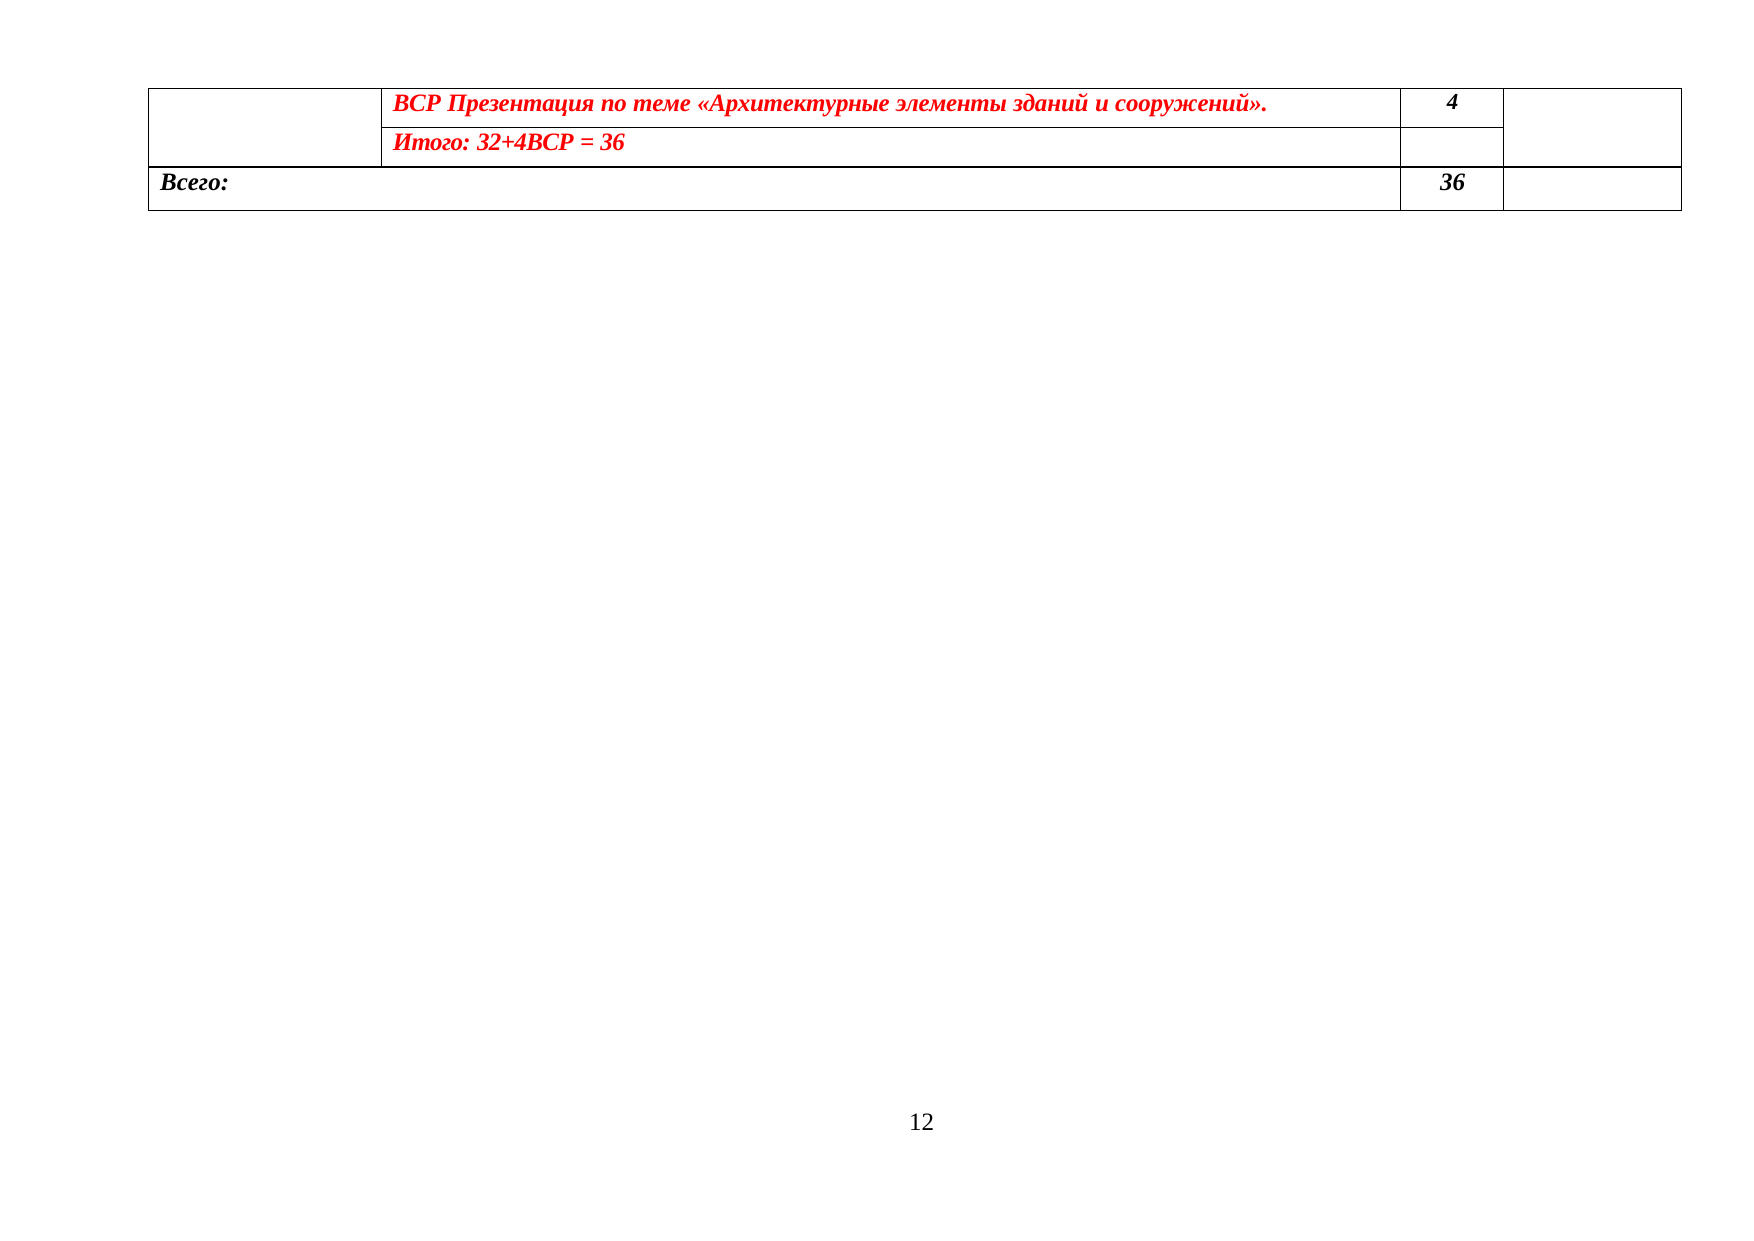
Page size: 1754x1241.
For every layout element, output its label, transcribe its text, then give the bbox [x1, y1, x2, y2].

table_header [1504, 89, 1681, 166]
table_cell 36 [1401, 168, 1503, 209]
table_header [149, 89, 381, 166]
table_cell Всего: [149, 168, 1400, 209]
table_cell [1401, 128, 1503, 166]
table_cell [1504, 168, 1681, 209]
table_header 4 [1401, 89, 1503, 127]
table_cell Итого: 32+4ВСР = 36 [382, 128, 1400, 166]
table_header ВСР Презентация по теме «Архитектурные элементы зданий и сооружений». [382, 89, 1400, 127]
